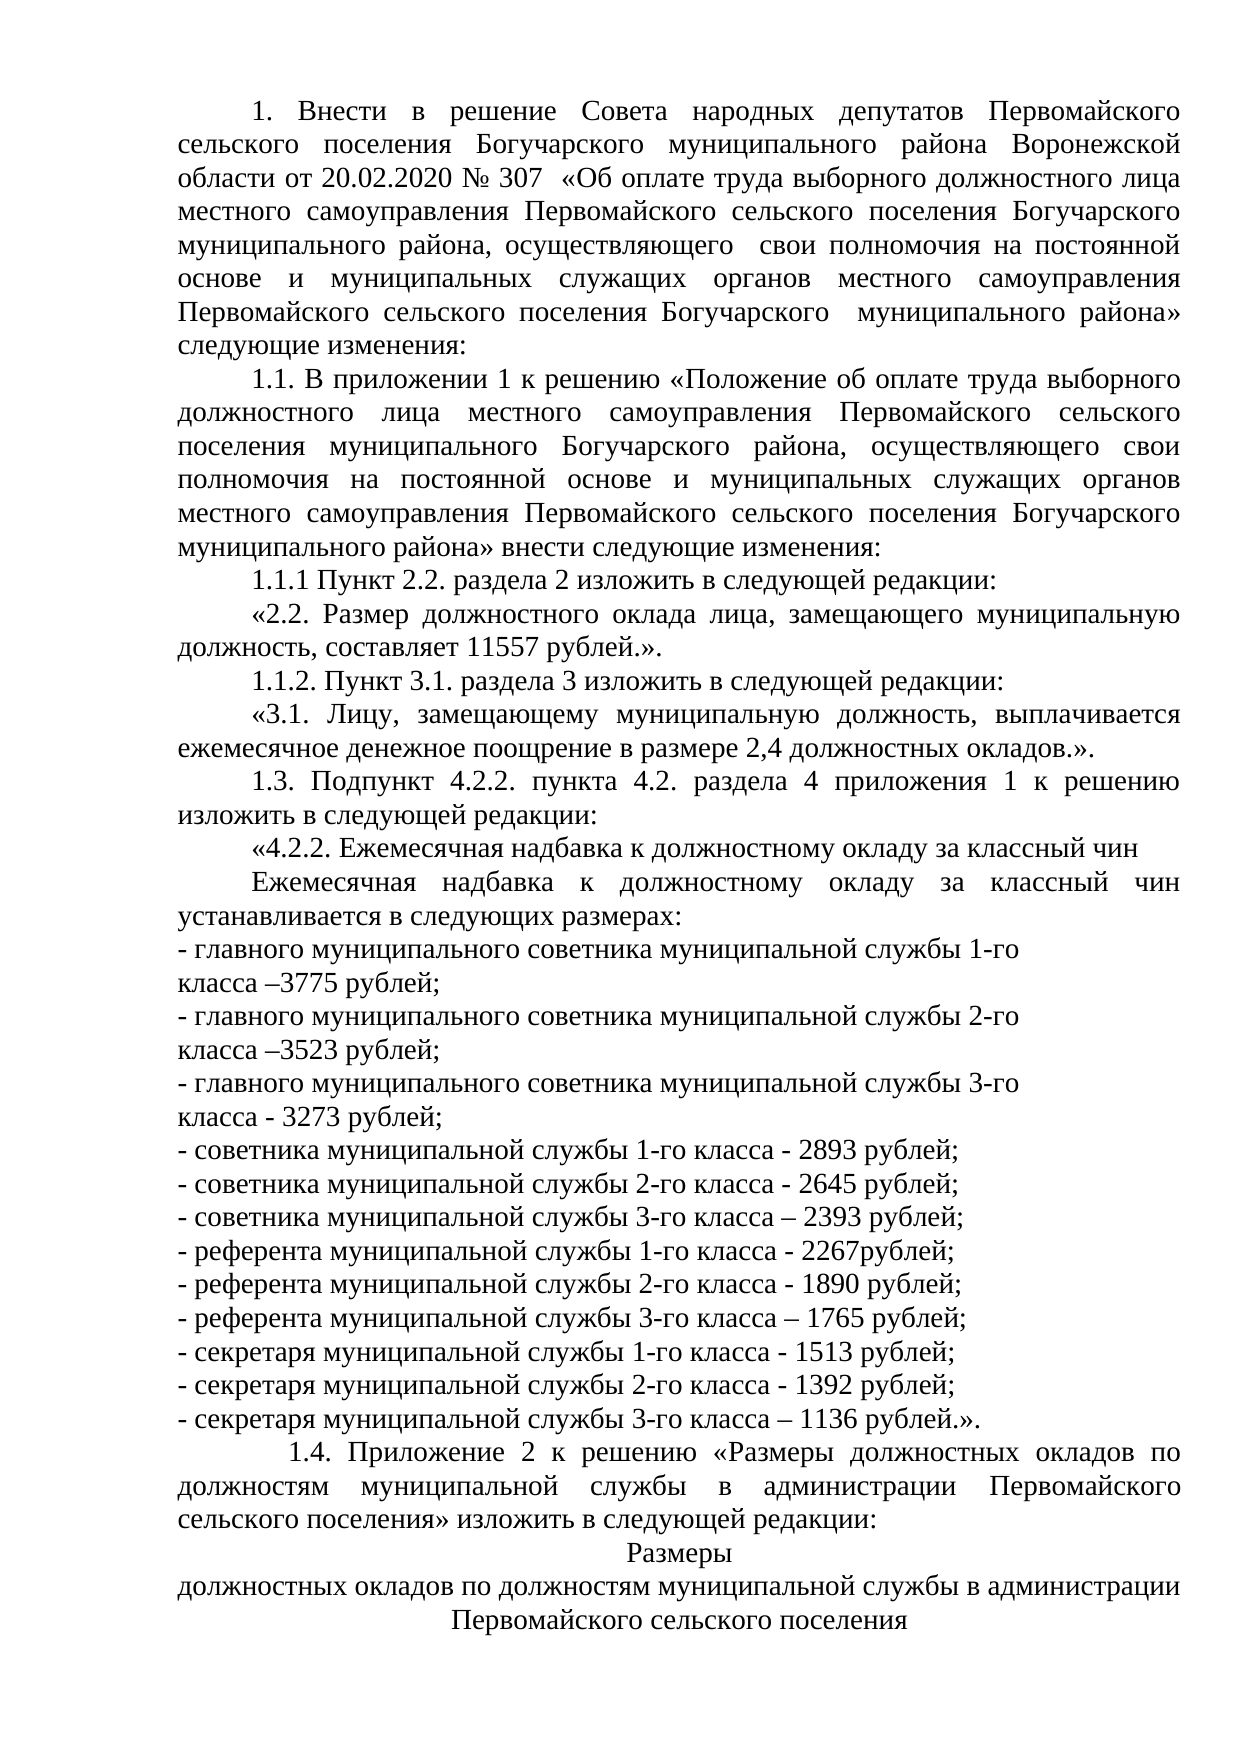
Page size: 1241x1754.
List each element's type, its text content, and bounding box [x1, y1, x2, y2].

text - советника муниципальной службы 3-го класса – 2393 рублей; [177, 1199, 1181, 1233]
text - секретаря муниципальной службы 1-го класса - 1513 рублей; [177, 1334, 1181, 1367]
text 1.4. Приложение 2 к решению «Размеры должностных окладов по должностям муниципальной службы в администрации Первомайского сельского поселения» изложить в следующей редакции: [177, 1434, 1181, 1535]
text Размеры [177, 1535, 1181, 1568]
text «3.1. Лицу, замещающему муниципальную должность, выплачивается ежемесячное денежное поощрение в размере 2,4 должностных окладов.». [177, 696, 1181, 763]
text должностных окладов по должностям муниципальной службы в администрации Первомайского сельского поселения [177, 1568, 1181, 1636]
text - главного муниципального советника муниципальной службы 3-го [177, 1065, 1181, 1099]
text - референта муниципальной службы 3-го класса – 1765 рублей; [177, 1300, 1181, 1334]
text - советника муниципальной службы 2-го класса - 2645 рублей; [177, 1166, 1181, 1199]
text - референта муниципальной службы 1-го класса - 2267рублей; [177, 1233, 1181, 1267]
text класса –3523 рублей; [177, 1032, 1181, 1065]
text - референта муниципальной службы 2-го класса - 1890 рублей; [177, 1267, 1181, 1300]
text класса –3775 рублей; [177, 965, 1181, 998]
text - секретаря муниципальной службы 3-го класса – 1136 рублей.». [177, 1401, 1181, 1434]
text - советника муниципальной службы 1-го класса - 2893 рублей; [177, 1132, 1181, 1166]
text «2.2. Размер должностного оклада лица, замещающего муниципальную должность, составляет 11557 рублей.». [177, 596, 1181, 663]
text 1.1.1 Пункт 2.2. раздела 2 изложить в следующей редакции: [177, 562, 1181, 596]
text 1.3. Подпункт 4.2.2. пункта 4.2. раздела 4 приложения 1 к решению изложить в следующей редакции: [177, 763, 1181, 831]
text - секретаря муниципальной службы 2-го класса - 1392 рублей; [177, 1367, 1181, 1401]
text - главного муниципального советника муниципальной службы 1-го [177, 931, 1181, 965]
text 1. Внести в решение Совета народных депутатов Первомайского сельского поселения Богучарского муниципального района Воронежской области от 20.02.2020 № 307 «Об оплате труда выборного должностного лица местного самоуправления Первомайского сельского поселения Богучарского муниципального района, осуществляющего свои полномочия на постоянной основе и муниципальных служащих органов местного самоуправления Первомайского сельского поселения Богучарского муниципального района» следующие изменения: [177, 93, 1181, 361]
text Ежемесячная надбавка к должностному окладу за классный чин устанавливается в следующих размерах: [177, 864, 1181, 931]
text 1.1. В приложении 1 к решению «Положение об оплате труда выборного должностного лица местного самоуправления Первомайского сельского поселения муниципального Богучарского района, осуществляющего свои полномочия на постоянной основе и муниципальных служащих органов местного самоуправления Первомайского сельского поселения Богучарского муниципального района» внести следующие изменения: [177, 361, 1181, 562]
text 1.1.2. Пункт 3.1. раздела 3 изложить в следующей редакции: [177, 663, 1181, 696]
text «4.2.2. Ежемесячная надбавка к должностному окладу за классный чин [177, 831, 1181, 864]
text - главного муниципального советника муниципальной службы 2-го [177, 998, 1181, 1032]
text класса - 3273 рублей; [177, 1099, 1181, 1132]
